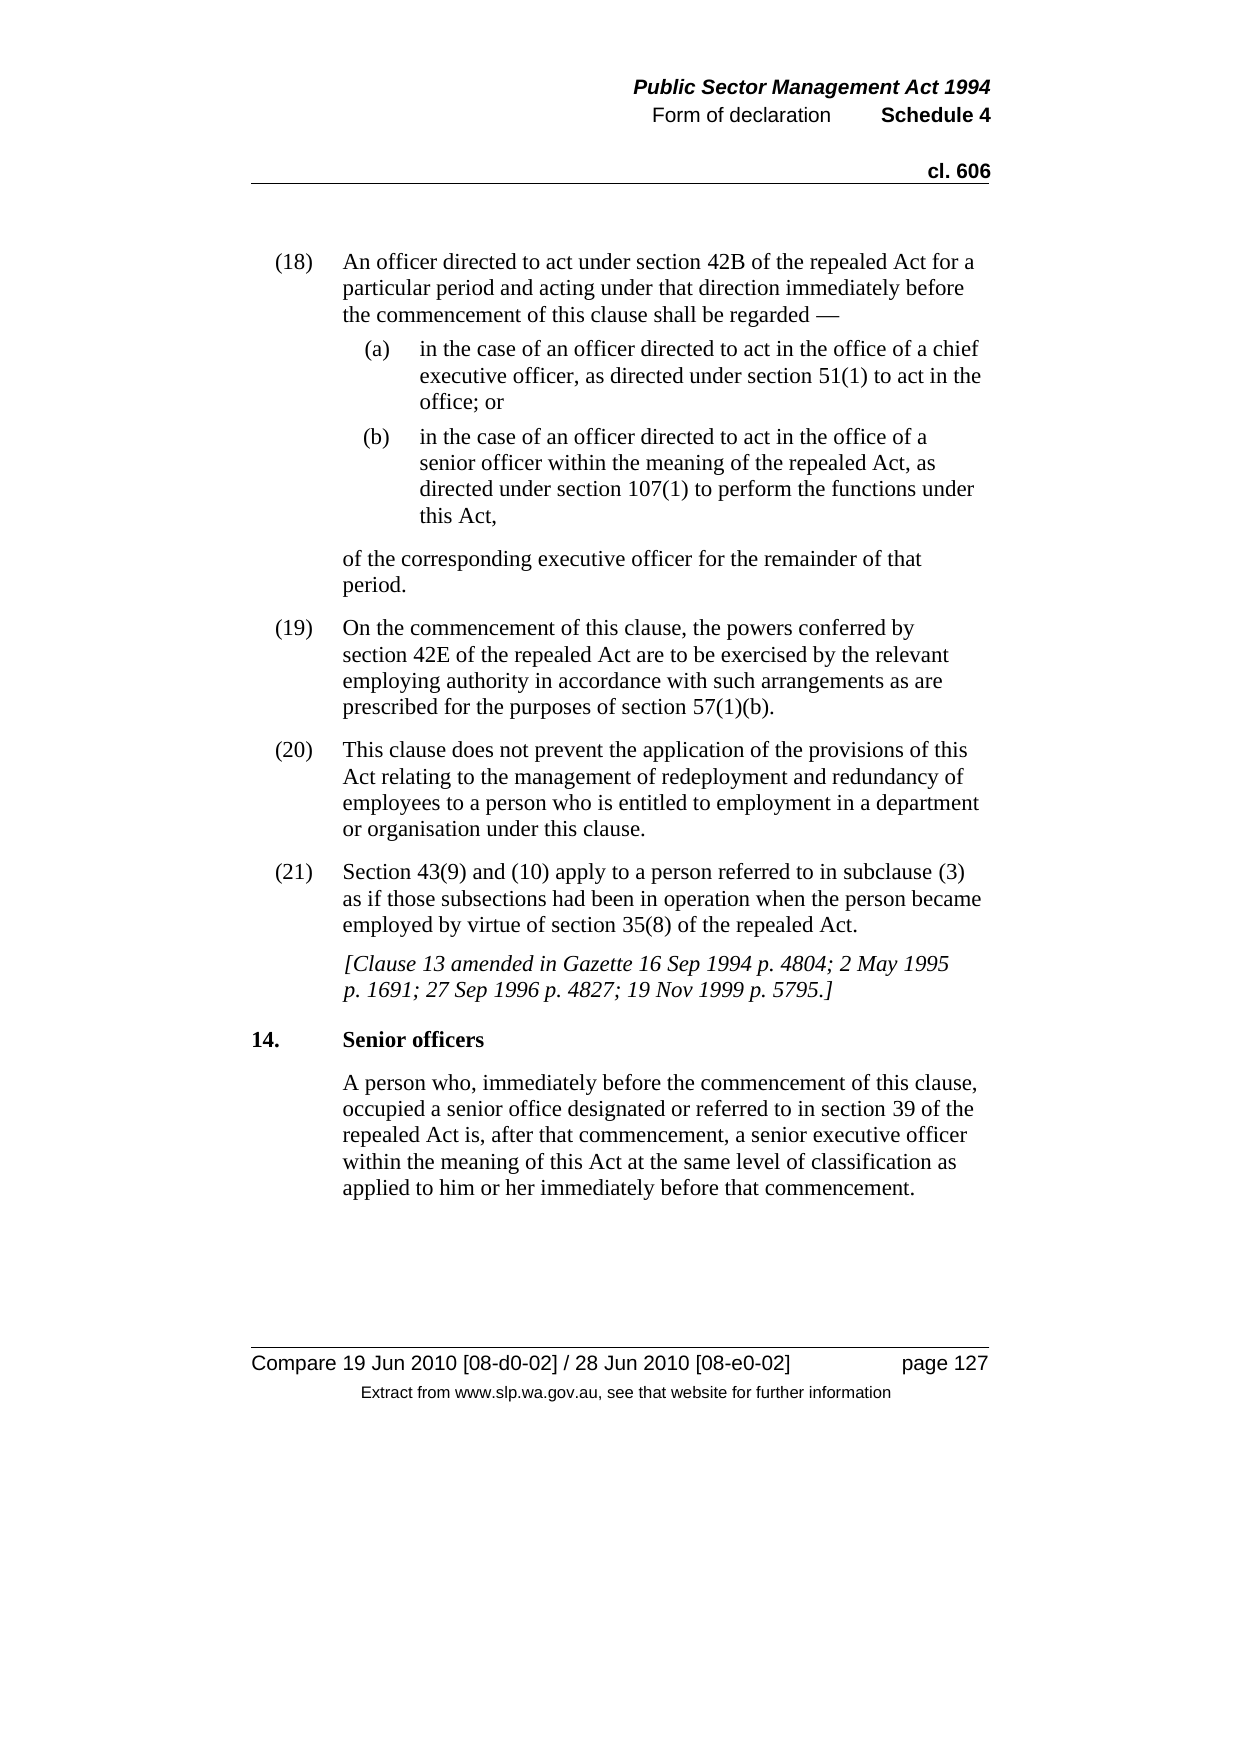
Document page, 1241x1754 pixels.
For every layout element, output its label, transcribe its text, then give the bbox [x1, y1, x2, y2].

text A person who, immediately before the commencement of this clause, occupied a senior office designated or referred to in section 39 of the repealed Act is, after that commencement, a senior executive officer within the meaning of this Act at the same level of classification as applied to him or her immediately before that commencement. [251, 1069, 989, 1200]
subtitle 14. Senior officers [251, 1026, 989, 1052]
text (a) in the case of an officer directed to act in the office of a chief executive officer, as directed under section 51(1) to act in the office; or [251, 335, 989, 414]
text (b) in the case of an officer directed to act in the office of a senior officer within the meaning of the repealed Act, as directed under section 107(1) to perform the functions under this Act, [251, 423, 989, 528]
text (19) On the commencement of this clause, the powers conferred by section 42E of the repealed Act are to be exercised by the relevant employing authority in accordance with such arrangements as are prescribed for the purposes of section 57(1)(b). [251, 614, 989, 720]
text [Clause 13 amended in Gazette 16 Sep 1994 p. 4804; 2 May 1995 p. 1691; 27 Sep 1996 p. 4827; 19 Nov 1999 p. 5795.] [251, 950, 989, 1003]
text (21) Section 43(9) and (10) apply to a person referred to in subclause (3) as if those subsections had been in operation when the person became employed by virtue of section 35(8) of the repealed Act. [251, 858, 989, 937]
text (20) This clause does not prevent the application of the provisions of this Act relating to the management of redeployment and redundancy of employees to a person who is entitled to employment in a department or organisation under this clause. [251, 736, 989, 842]
text (18) An officer directed to act under section 42B of the repealed Act for a particular period and acting under that direction immediately before the commencement of this clause shall be regarded — [251, 248, 989, 327]
text of the corresponding executive officer for the remainder of that period. [251, 545, 989, 598]
